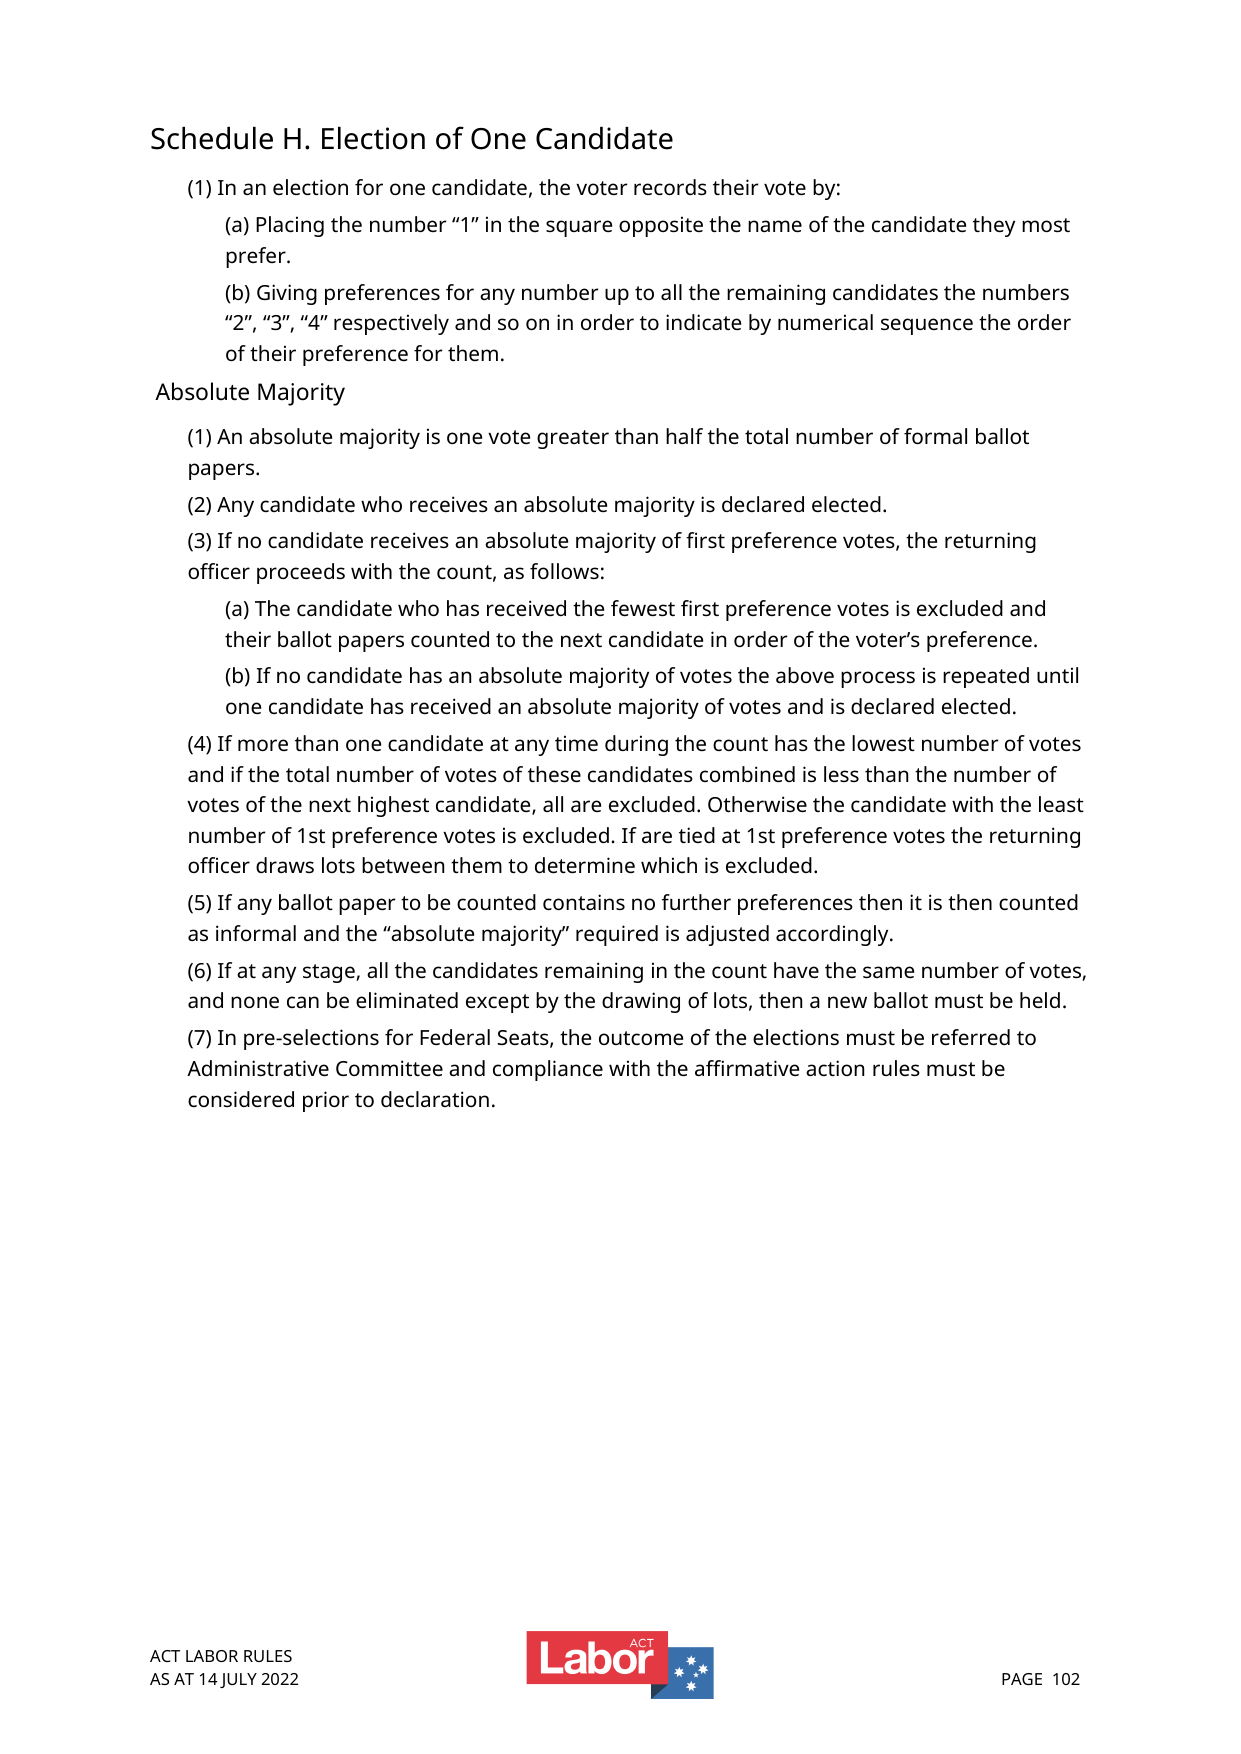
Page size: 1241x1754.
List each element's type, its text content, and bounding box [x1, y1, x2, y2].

text The candidate who has received the fewest first preference votes is excluded and their ballot papers counted to the next candidate in order of the voter’s preference. [225, 594, 1090, 653]
text Giving preferences for any number up to all the remaining candidates the numbers “2”, “3”, “4” respectively and so on in order to indicate by numerical sequence the order of their preference for them. [225, 278, 1090, 367]
text If any ballot paper to be counted contains no further preferences then it is then counted as informal and the “absolute majority” required is adjusted accordingly. [187, 888, 1090, 947]
text An absolute majority is one vote greater than half the total number of formal ballot papers. [187, 422, 1090, 481]
text If no candidate receives an absolute majority of first preference votes, the returning officer proceeds with the count, as follows: [187, 527, 1090, 586]
text Election of One Candidate [150, 118, 1090, 158]
text In an election for one candidate, the voter records their vote by: [187, 173, 1090, 202]
text Placing the number “1” in the square opposite the name of the candidate they most prefer. [225, 210, 1090, 269]
text If at any stage, all the candidates remaining in the count have the same number of votes, and none can be eliminated except by the drawing of lots, then a new ballot must be held. [187, 956, 1090, 1015]
text If more than one candidate at any time during the count has the lowest number of votes and if the total number of votes of these candidates combined is less than the number of votes of the next highest candidate, all are excluded. Otherwise the candidate with the least number of 1st preference votes is excluded. If are tied at 1st preference votes the returning officer draws lots between them to determine which is excluded. [187, 729, 1090, 880]
picture [526, 1631, 714, 1699]
text In pre-selections for Federal Seats, the outcome of the elections must be referred to Administrative Committee and compliance with the affirmative action rules must be considered prior to declaration. [187, 1023, 1090, 1113]
text Absolute Majority [150, 376, 1090, 407]
text Any candidate who receives an absolute majority is declared elected. [187, 490, 1090, 518]
text If no candidate has an absolute majority of votes the above process is repeated until one candidate has received an absolute majority of votes and is declared elected. [225, 662, 1090, 721]
